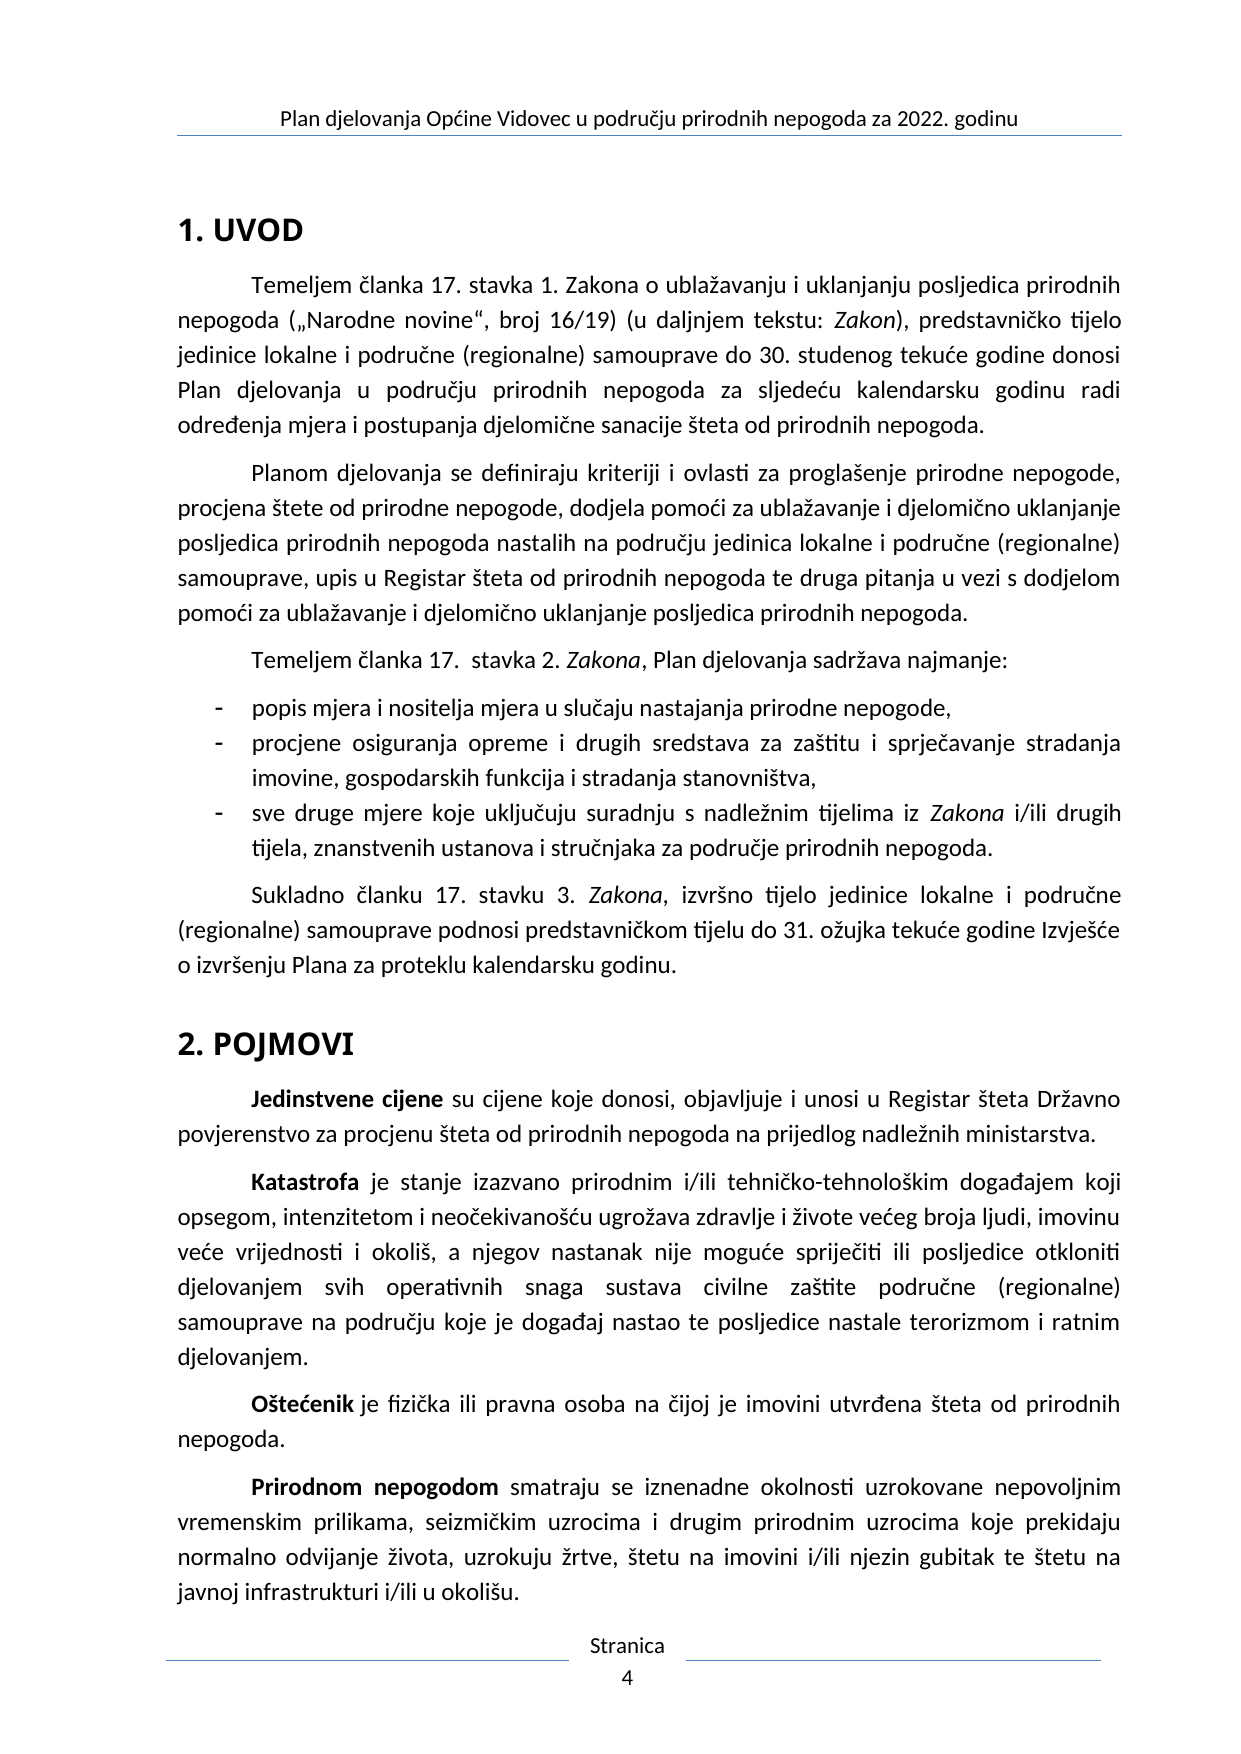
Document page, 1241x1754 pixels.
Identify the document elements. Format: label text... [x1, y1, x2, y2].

list popis mjera i nositelja mjera u slučaju nastajanja prirodne nepogode, [214, 692, 1122, 722]
subtitle POJMOVI [177, 1022, 1122, 1064]
subtitle UVOD [177, 208, 1122, 251]
list procjene osiguranja opreme i drugih sredstava za zaštitu i sprječavanje stradanja imovine, gospodarskih funkcija i stradanja stanovništva, [214, 727, 1122, 792]
text Temeljem članka 17. stavka 2. Zakona, Plan djelovanja sadržava najmanje: [177, 644, 1122, 675]
text Oštećenik je fizička ili pravna osoba na čijoj je imovini utvrđena šteta od prirodnih nepogoda. [177, 1388, 1122, 1454]
list sve druge mjere koje uključuju suradnju s nadležnim tijelima iz Zakona i/ili drugih tijela, znanstvenih ustanova i stručnjaka za područje prirodnih nepogoda. [214, 797, 1122, 862]
text Temeljem članka 17. stavka 1. Zakona o ublažavanju i uklanjanju posljedica prirodnih nepogoda („Narodne novine“, broj 16/19) (u daljnjem tekstu: Zakon), predstavničko tijelo jedinice lokalne i područne (regionalne) samouprave do 30. studenog tekuće godine donosi Plan djelovanja u području prirodnih nepogoda za sljedeću kalendarsku godinu radi određenja mjera i postupanja djelomične sanacije šteta od prirodnih nepogoda. [177, 269, 1122, 440]
text Katastrofa je stanje izazvano prirodnim i/ili tehničko-tehnološkim događajem koji opsegom, intenzitetom i neočekivanošću ugrožava zdravlje i živote većeg broja ljudi, imovinu veće vrijednosti i okoliš, a njegov nastanak nije moguće spriječiti ili posljedice otkloniti djelovanjem svih operativnih snaga sustava civilne zaštite područne (regionalne) samouprave na području koje je događaj nastao te posljedice nastale terorizmom i ratnim djelovanjem. [177, 1166, 1122, 1371]
text Prirodnom nepogodom smatraju se iznenadne okolnosti uzrokovane nepovoljnim vremenskim prilikama, seizmičkim uzrocima i drugim prirodnim uzrocima koje prekidaju normalno odvijanje života, uzrokuju žrtve, štetu na imovini i/ili njezin gubitak te štetu na javnoj infrastrukturi i/ili u okolišu. [177, 1471, 1122, 1606]
text Jedinstvene cijene su cijene koje donosi, objavljuje i unosi u Registar šteta Državno povjerenstvo za procjenu šteta od prirodnih nepogoda na prijedlog nadležnih ministarstva. [177, 1083, 1122, 1149]
text Sukladno članku 17. stavku 3. Zakona, izvršno tijelo jedinice lokalne i područne (regionalne) samouprave podnosi predstavničkom tijelu do 31. ožujka tekuće godine Izvješće o izvršenju Plana za proteklu kalendarsku godinu. [177, 879, 1122, 980]
text Planom djelovanja se definiraju kriteriji i ovlasti za proglašenje prirodne nepogode, procjena štete od prirodne nepogode, dodjela pomoći za ublažavanje i djelomično uklanjanje posljedica prirodnih nepogoda nastalih na području jedinica lokalne i područne (regionalne) samouprave, upis u Registar šteta od prirodnih nepogoda te druga pitanja u vezi s dodjelom pomoći za ublažavanje i djelomično uklanjanje posljedica prirodnih nepogoda. [177, 457, 1122, 627]
